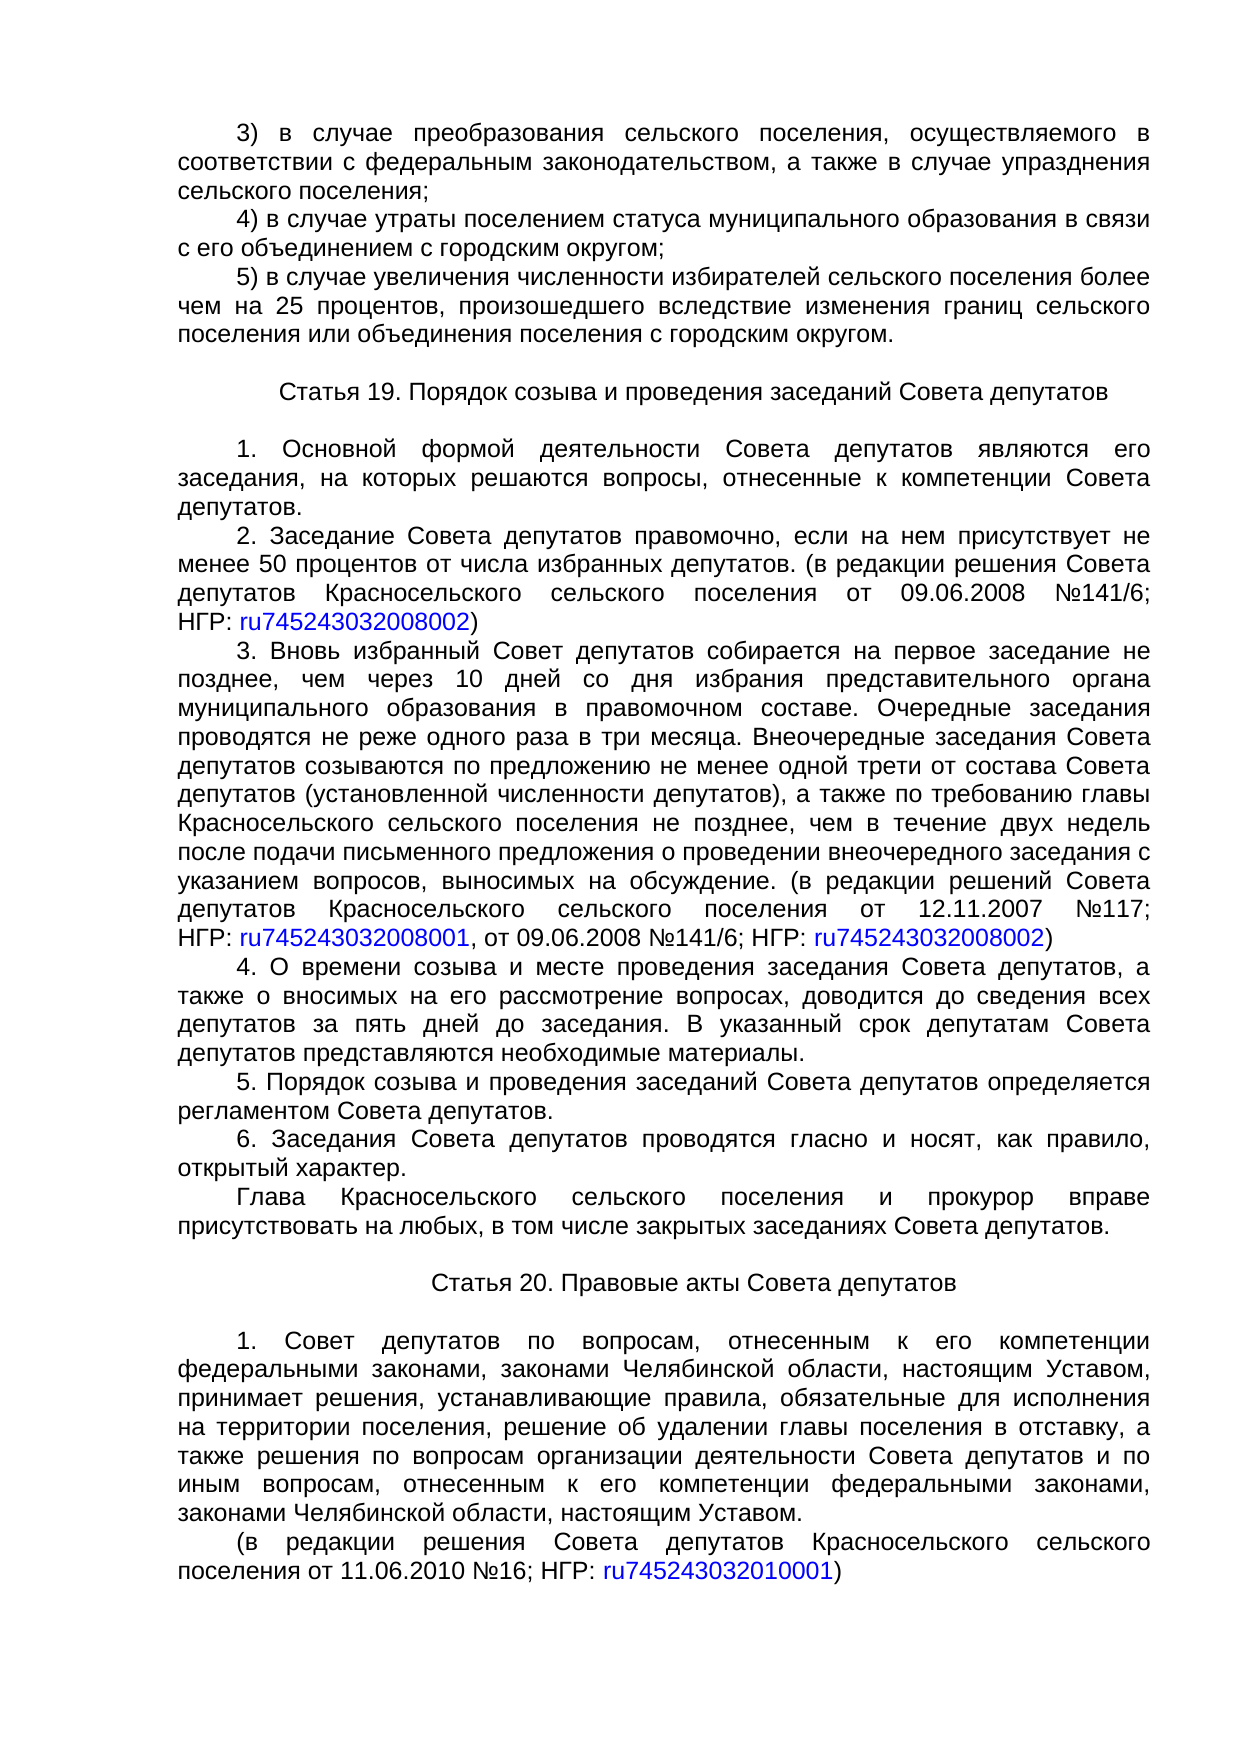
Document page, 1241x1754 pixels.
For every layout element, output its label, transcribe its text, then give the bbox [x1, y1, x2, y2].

text 4) в случае утраты поселением статуса муниципального образования в связи с его объединением с городским округом; [177, 204, 1152, 262]
text Статья 20. Правовые акты Совета депутатов [177, 1268, 1152, 1297]
text 1. Основной формой деятельности Совета депутатов являются его заседания, на которых решаются вопросы, отнесенные к компетенции Совета депутатов. [177, 434, 1152, 521]
text Глава Красносельского сельского поселения и прокурор вправе присутствовать на любых, в том числе закрытых заседаниях Совета депутатов. [177, 1182, 1152, 1239]
text 3. Вновь избранный Совет депутатов собирается на первое заседание не позднее, чем через 10 дней со дня избрания представительного органа муниципального образования в правомочном составе. Очередные заседания проводятся не реже одного раза в три месяца. Внеочередные заседания Совета депутатов созываются по предложению не менее одной трети от состава Совета депутатов (установленной численности депутатов), а также по требованию главы Красносельского сельского поселения не позднее, чем в течение двух недель после подачи письменного предложения о проведении внеочередного заседания с указанием вопросов, выносимых на обсуждение. (в редакции решений Совета депутатов Красносельского сельского поселения от 12.11.2007 №117; НГР: ru745243032008001, от 09.06.2008 №141/6; НГР: ru745243032008002) [177, 636, 1152, 952]
text (в редакции решения Совета депутатов Красносельского сельского поселения от 11.06.2010 №16; НГР: ru745243032010001) [177, 1527, 1152, 1584]
text 6. Заседания Совета депутатов проводятся гласно и носят, как правило, открытый характер. [177, 1124, 1152, 1182]
text Статья 19. Порядок созыва и проведения заседаний Совета депутатов [177, 377, 1152, 406]
text 5) в случае увеличения численности избирателей сельского поселения более чем на 25 процентов, произошедшего вследствие изменения границ сельского поселения или объединения поселения с городским округом. [177, 262, 1152, 348]
text 2. Заседание Совета депутатов правомочно, если на нем присутствует не менее 50 процентов от числа избранных депутатов. (в редакции решения Совета депутатов Красносельского сельского поселения от 09.06.2008 №141/6; НГР: ru745243032008002) [177, 521, 1152, 636]
text 5. Порядок созыва и проведения заседаний Совета депутатов определяется регламентом Совета депутатов. [177, 1067, 1152, 1124]
text 1. Совет депутатов по вопросам, отнесенным к его компетенции федеральными законами, законами Челябинской области, настоящим Уставом, принимает решения, устанавливающие правила, обязательные для исполнения на территории поселения, решение об удалении главы поселения в отставку, а также решения по вопросам организации деятельности Совета депутатов и по иным вопросам, отнесенным к его компетенции федеральными законами, законами Челябинской области, настоящим Уставом. [177, 1326, 1152, 1527]
text 3) в случае преобразования сельского поселения, осуществляемого в соответствии с федеральным законодательством, а также в случае упразднения сельского поселения; [177, 118, 1152, 204]
text 4. О времени созыва и месте проведения заседания Совета депутатов, а также о вносимых на его рассмотрение вопросах, доводится до сведения всех депутатов за пять дней до заседания. В указанный срок депутатам Совета депутатов представляются необходимые материалы. [177, 952, 1152, 1067]
